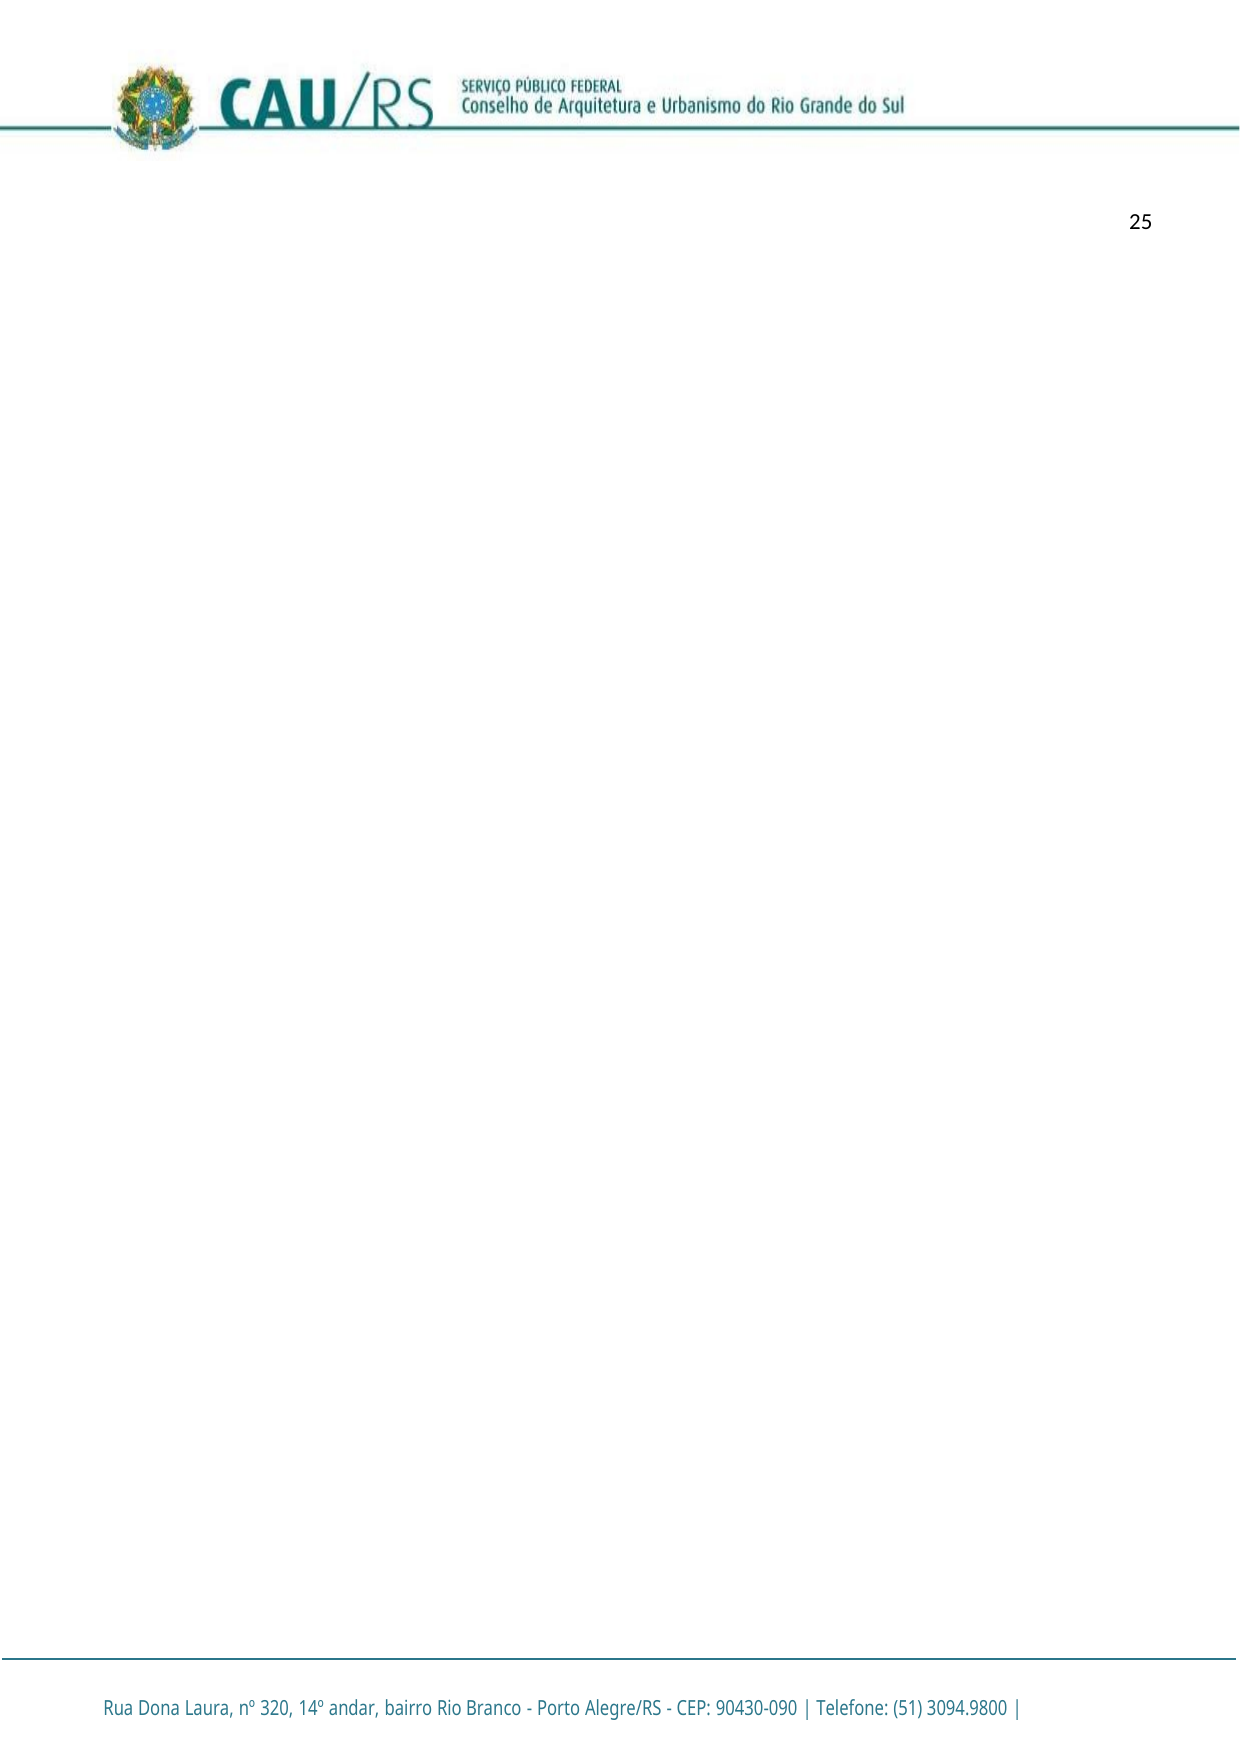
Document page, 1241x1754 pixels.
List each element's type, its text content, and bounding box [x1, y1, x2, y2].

picture [0, 49, 1240, 161]
text 25 [167, 207, 1152, 235]
